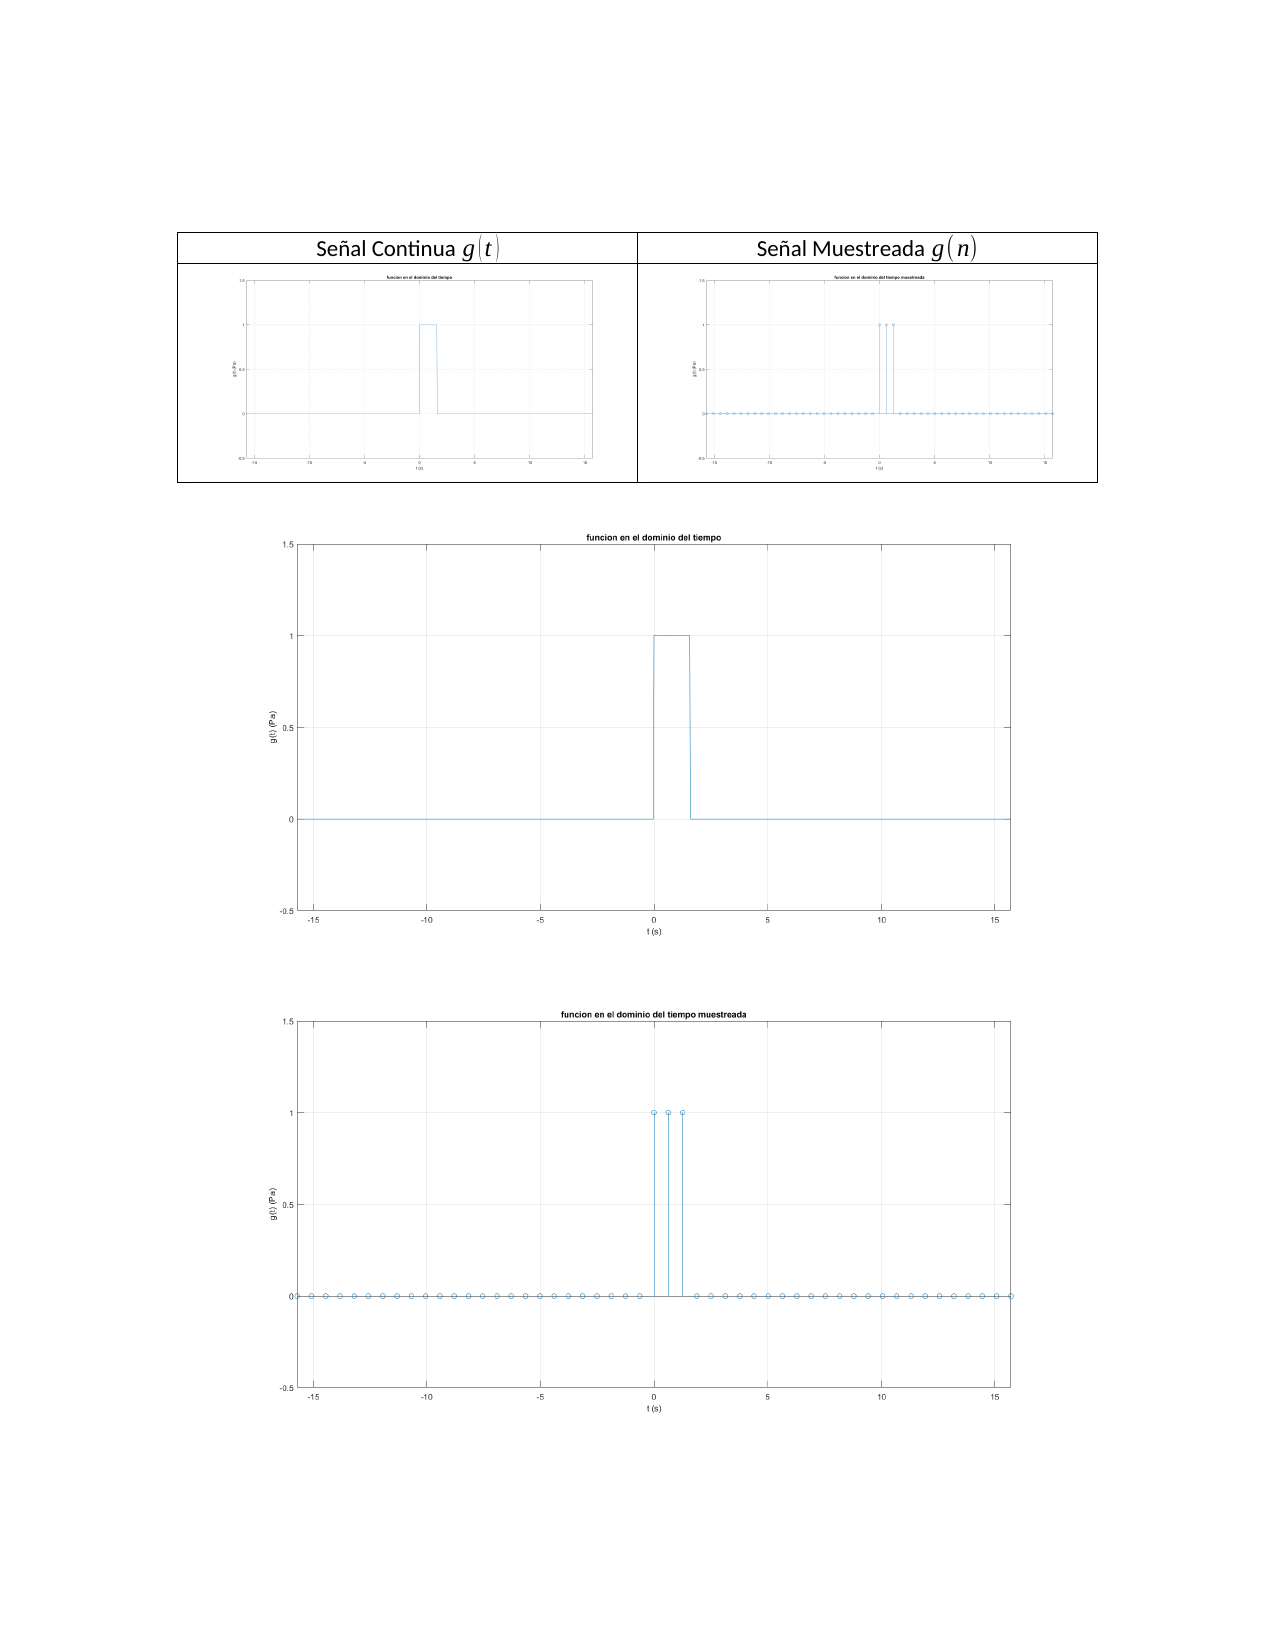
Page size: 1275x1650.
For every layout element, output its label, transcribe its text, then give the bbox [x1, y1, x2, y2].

picture [177, 987, 1098, 1437]
picture [188, 264, 635, 482]
table_cell [638, 264, 648, 482]
table_cell [178, 264, 188, 482]
table_header Señal Muestreada [638, 233, 1097, 263]
picture [177, 510, 1098, 960]
picture [648, 264, 1095, 482]
table_header Señal Continua [178, 233, 637, 263]
